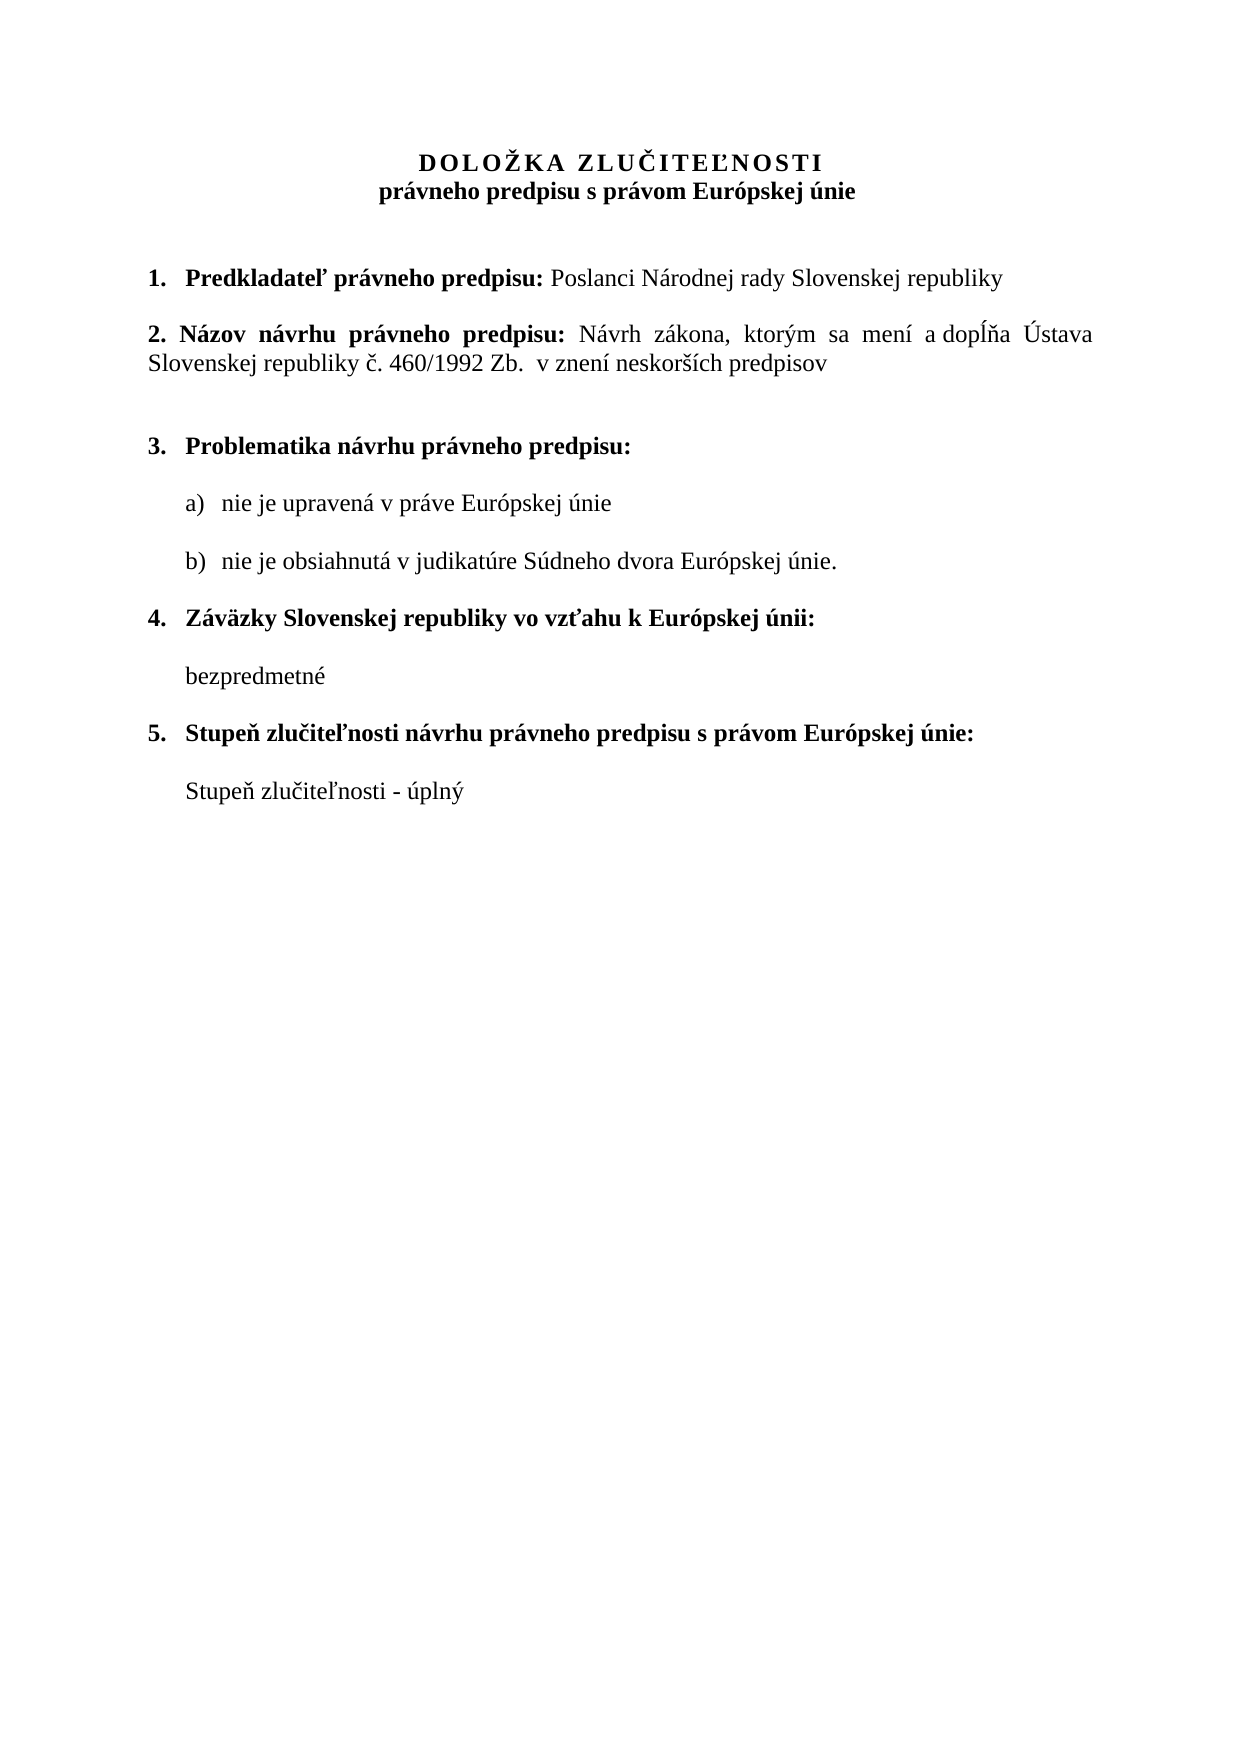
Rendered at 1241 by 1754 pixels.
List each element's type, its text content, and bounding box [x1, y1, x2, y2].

text Stupeň zlučiteľnosti - úplný [148, 776, 1093, 804]
text 1. Predkladateľ právneho predpisu: Poslanci Národnej rady Slovenskej republiky [148, 263, 1093, 291]
text 2. Názov návrhu právneho predpisu: Návrh zákona, ktorým sa mení a dopĺňa Ústava Slovenskej republiky č. 460/1992 Zb. v znení neskorších predpisov [148, 319, 1093, 377]
text 5. Stupeň zlučiteľnosti návrhu právneho predpisu s právom Európskej únie: [148, 718, 1093, 747]
text 4. Záväzky Slovenskej republiky vo vzťahu k Európskej únii: [148, 603, 1093, 632]
text b) nie je obsiahnutá v judikatúre Súdneho dvora Európskej únie. [185, 546, 1093, 574]
text a) nie je upravená v práve Európskej únie [185, 488, 1093, 517]
text právneho predpisu s právom Európskej únie [148, 176, 1093, 205]
text bezpredmetné [148, 661, 1093, 689]
text 3. Problematika návrhu právneho predpisu: [148, 431, 1093, 459]
text Doložka zlučiteľnosti [148, 148, 1093, 176]
